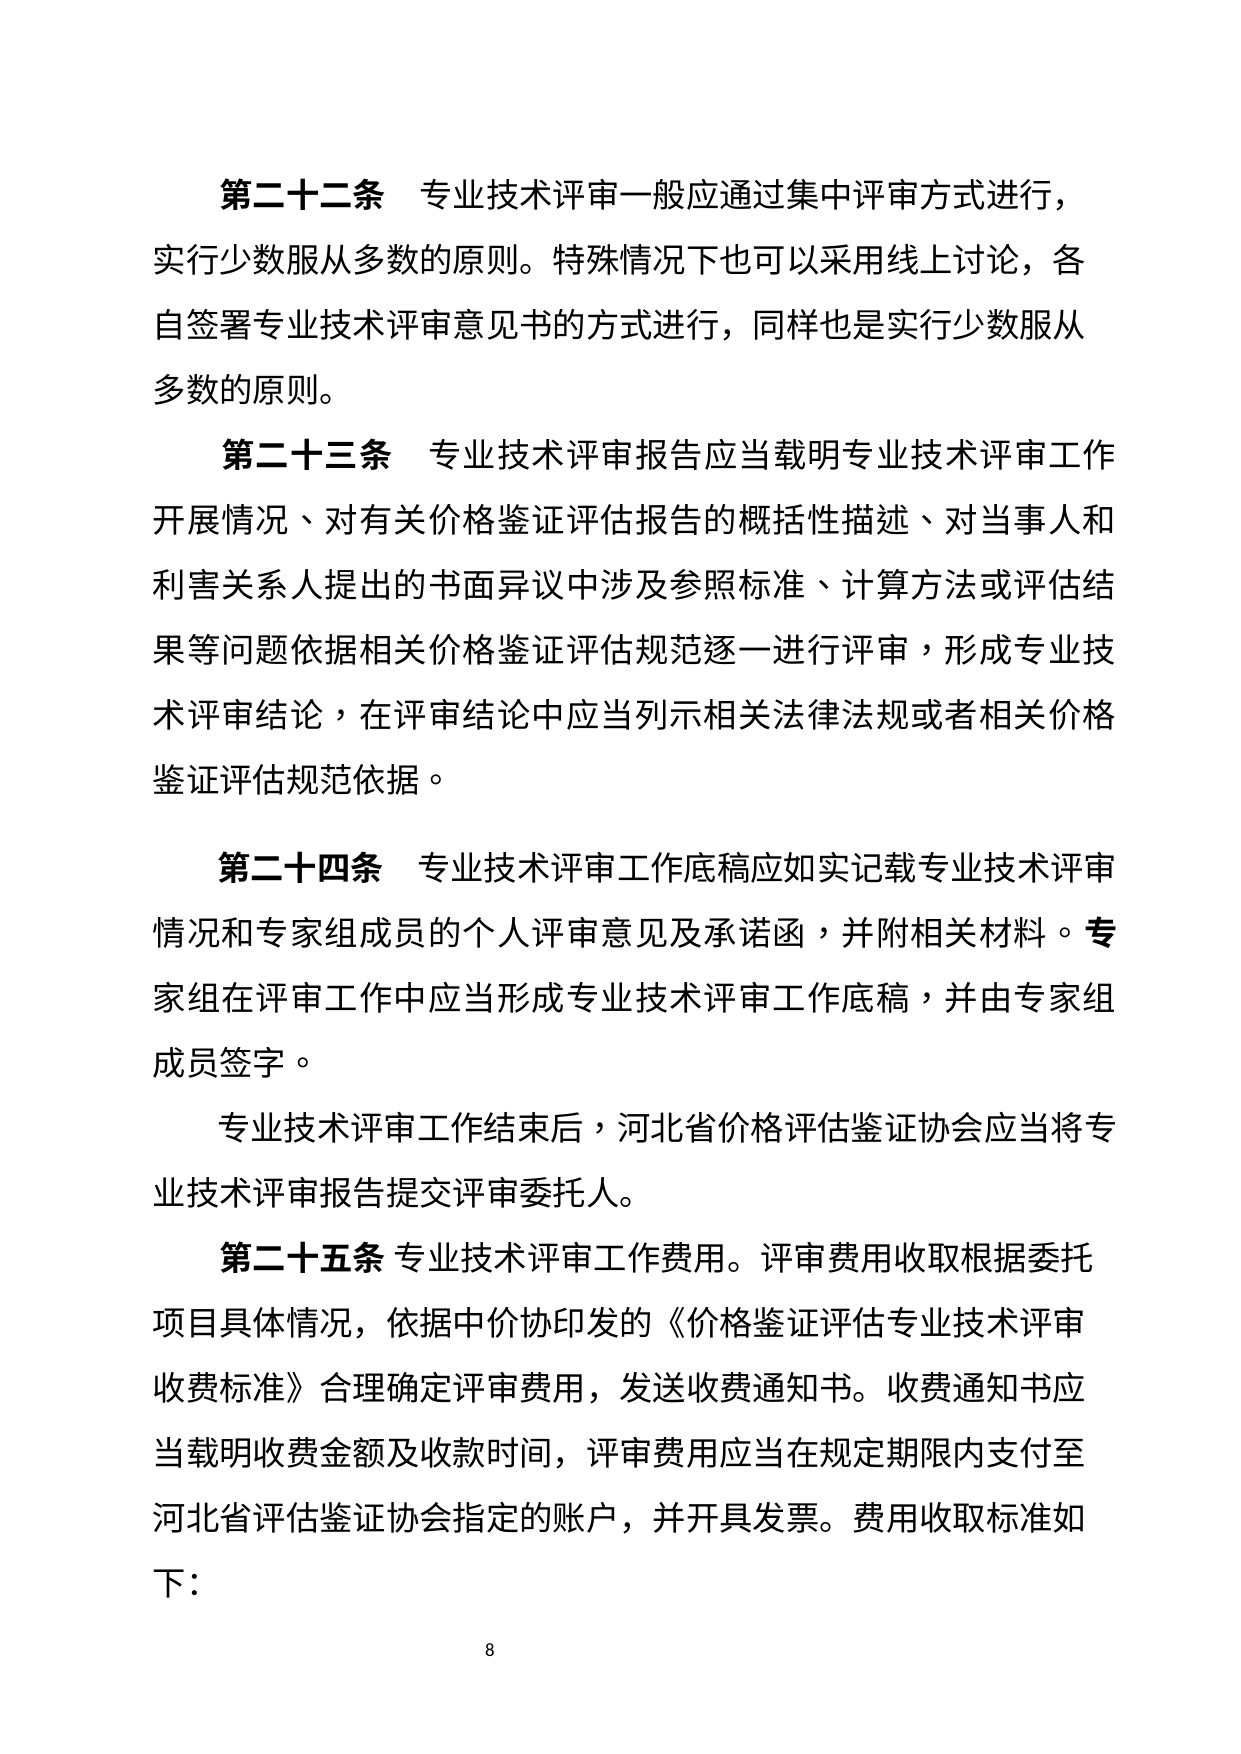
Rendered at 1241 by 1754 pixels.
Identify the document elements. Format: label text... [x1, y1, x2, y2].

text 专业技术评审工作结束后，河北省价格评估鉴证协会应当将专业技术评审报告提交评审委托人。 [152, 1093, 1117, 1223]
list 第二十五条 专业技术评审工作费用。评审费用收取根据委托项目具体情况，依据中价协印发的《价格鉴证评估专业技术评审收费标准》合理确定评审费用，发送收费通知书。收费通知书应当载明收费金额及收款时间，评审费用应当在规定期限内支付至河北省评估鉴证协会指定的账户，并开具发票。费用收取标准如下： [152, 1223, 1117, 1613]
list 第二十二条 专业技术评审一般应通过集中评审方式进行，实行少数服从多数的原则。特殊情况下也可以采用线上讨论，各自签署专业技术评审意见书的方式进行，同样也是实行少数服从多数的原则。 [152, 160, 1117, 420]
text 第二十三条 专业技术评审报告应当载明专业技术评审工作开展情况、对有关价格鉴证评估报告的概括性描述、对当事人和利害关系人提出的书面异议中涉及参照标准、计算方法或评估结果等问题依据相关价格鉴证评估规范逐一进行评审，形成专业技术评审结论，在评审结论中应当列示相关法律法规或者相关价格鉴证评估规范依据。 [152, 420, 1117, 810]
text 第二十四条 专业技术评审工作底稿应如实记载专业技术评审情况和专家组成员的个人评审意见及承诺函，并附相关材料。专家组在评审工作中应当形成专业技术评审工作底稿，并由专家组成员签字。 [152, 833, 1117, 1093]
